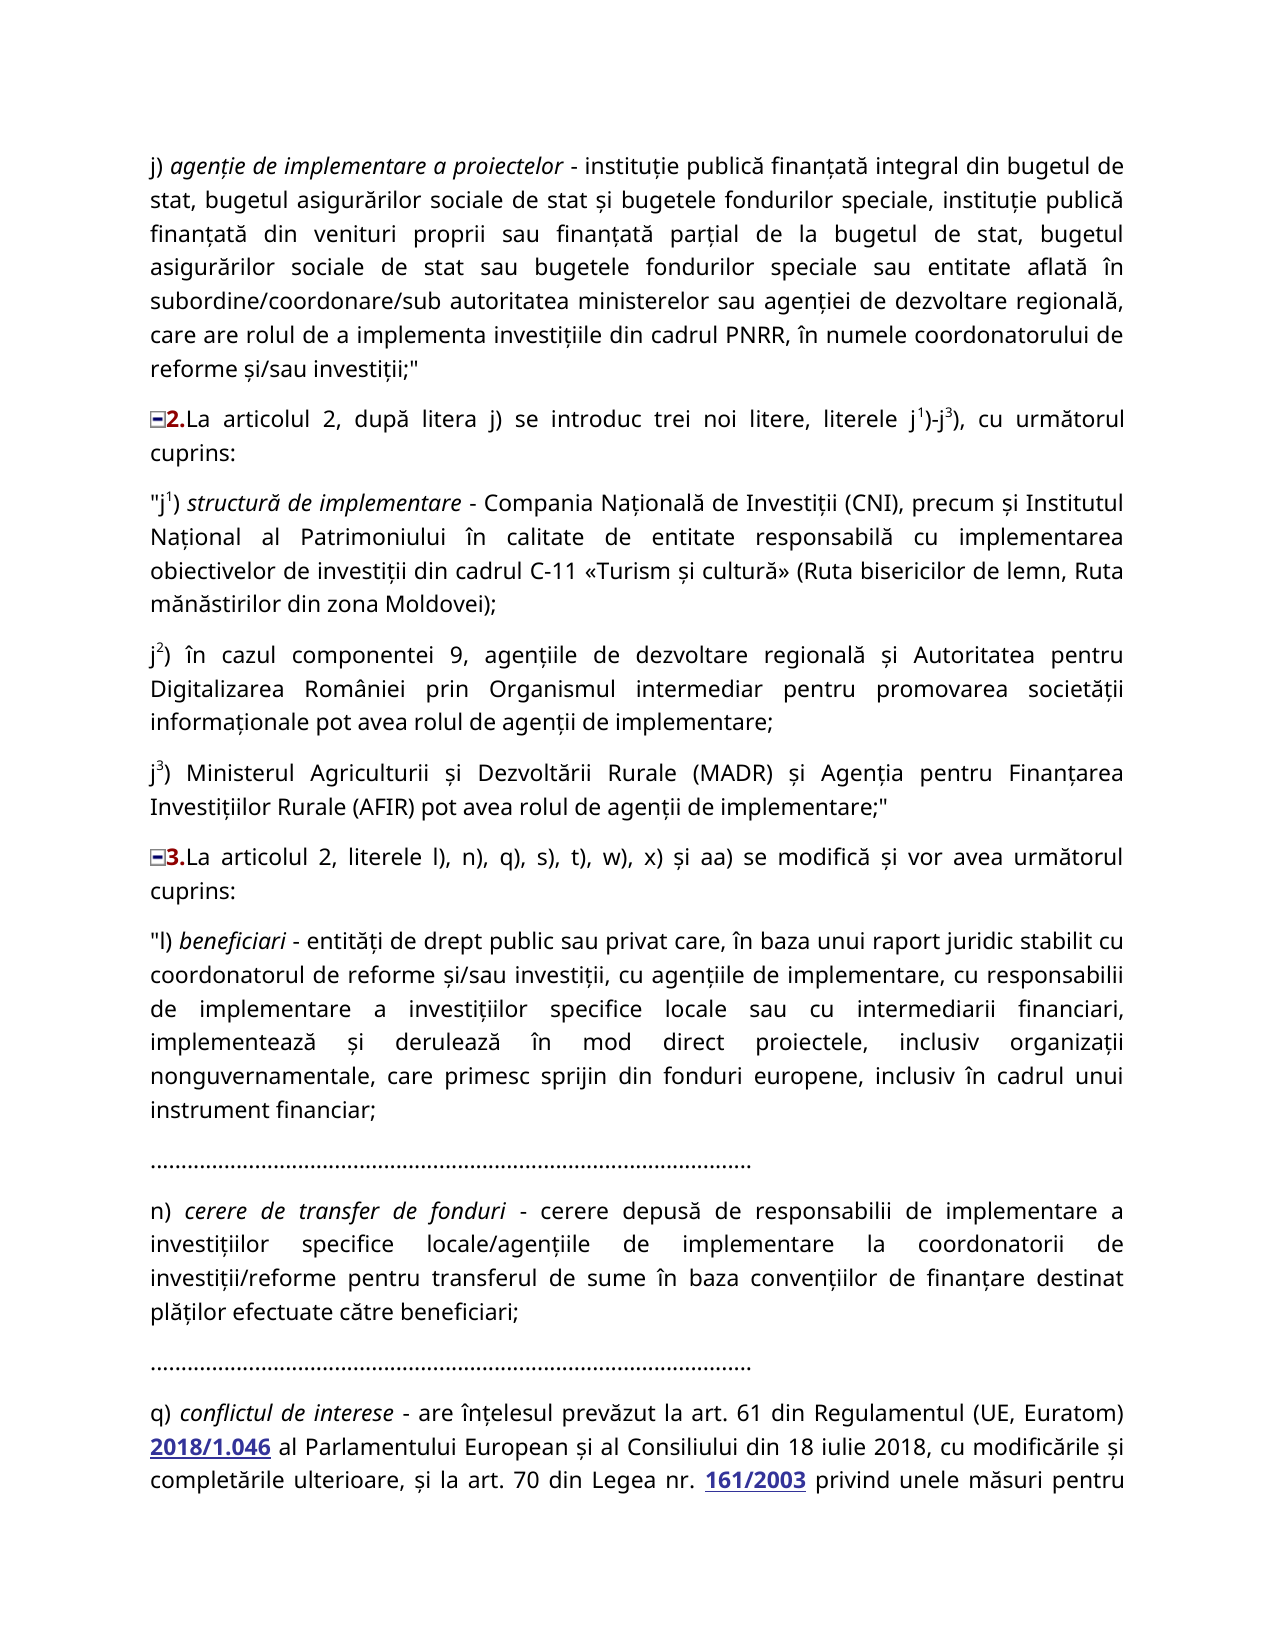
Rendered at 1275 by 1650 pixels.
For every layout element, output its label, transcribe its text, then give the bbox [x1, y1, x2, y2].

text j2) în cazul componentei 9, agenţiile de dezvoltare regională şi Autoritatea pentru Digitalizarea României prin Organismul intermediar pentru promovarea societăţii informaţionale pot avea rolul de agenţii de implementare; [150, 639, 1125, 737]
picture [150, 411, 166, 428]
text 2.La articolul 2, după litera j) se introduc trei noi litere, literele j1)-j3), cu următorul cuprins: [150, 403, 1125, 468]
text "l) beneficiari - entităţi de drept public sau privat care, în baza unui raport juridic stabilit cu coordonatorul de reforme şi/sau investiţii, cu agenţiile de implementare, cu responsabilii de implementare a investiţiilor specifice locale sau cu intermediarii financiari, implementează şi derulează în mod direct proiectele, inclusiv organizaţii nonguvernamentale, care primesc sprijin din fonduri europene, inclusiv în cadrul unui instrument financiar; [150, 925, 1125, 1125]
text "j1) structură de implementare - Compania Naţională de Investiţii (CNI), precum şi Institutul Naţional al Patrimoniului în calitate de entitate responsabilă cu implementarea obiectivelor de investiţii din cadrul C-11 «Turism şi cultură» (Ruta bisericilor de lemn, Ruta mănăstirilor din zona Moldovei); [150, 487, 1125, 619]
text .................................................................................................. [150, 1346, 1125, 1377]
text j) agenţie de implementare a proiectelor - instituţie publică finanţată integral din bugetul de stat, bugetul asigurărilor sociale de stat şi bugetele fondurilor speciale, instituţie publică finanţată din venituri proprii sau finanţată parţial de la bugetul de stat, bugetul asigurărilor sociale de stat sau bugetele fondurilor speciale sau entitate aflată în subordine/coordonare/sub autoritatea ministerelor sau agenţiei de dezvoltare regională, care are rolul de a implementa investiţiile din cadrul PNRR, în numele coordonatorului de reforme şi/sau investiţii;" [150, 150, 1125, 384]
text j3) Ministerul Agriculturii şi Dezvoltării Rurale (MADR) şi Agenţia pentru Finanţarea Investiţiilor Rurale (AFIR) pot avea rolul de agenţii de implementare;" [150, 757, 1125, 822]
text n) cerere de transfer de fonduri - cerere depusă de responsabilii de implementare a investiţiilor specifice locale/agenţiile de implementare la coordonatorii de investiţii/reforme pentru transferul de sume în baza convenţiilor de finanţare destinat plăţilor efectuate către beneficiari; [150, 1194, 1125, 1327]
text .................................................................................................. [150, 1144, 1125, 1175]
picture [150, 849, 166, 866]
text 3.La articolul 2, literele l), n), q), s), t), w), x) şi aa) se modifică şi vor avea următorul cuprins: [150, 841, 1125, 906]
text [150, 1397, 1125, 1495]
